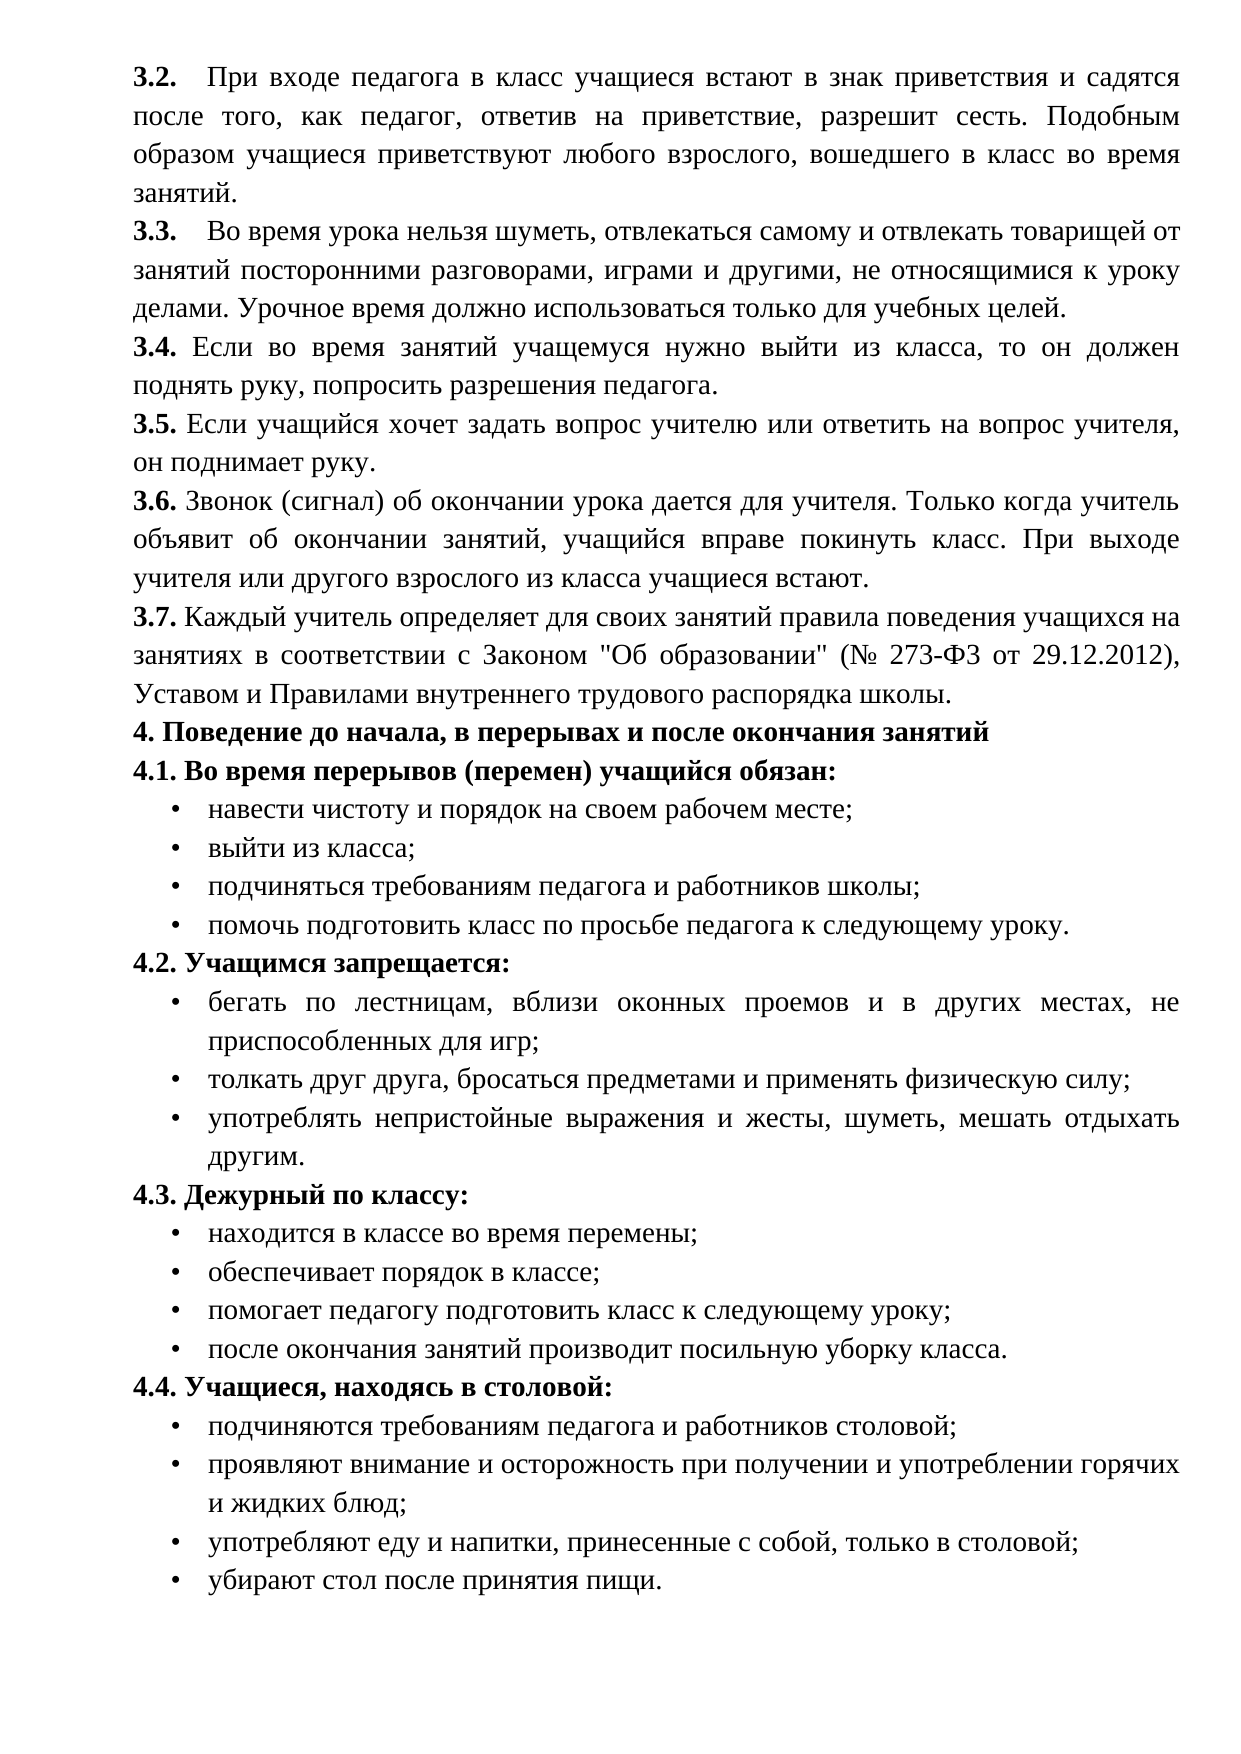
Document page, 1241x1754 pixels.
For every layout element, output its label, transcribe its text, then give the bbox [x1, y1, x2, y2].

list помогает педагогу подготовить класс к следующему уроку; [170, 1292, 1181, 1326]
text 3.6. Звонок (сигнал) об окончании урока дается для учителя. Только когда учитель объявит об окончании занятий, учащийся вправе покинуть класс. При выходе учителя или другого взрослого из класса учащиеся встают. [133, 483, 1181, 594]
list помочь подготовить класс по просьбе педагога к следующему уроку. [170, 907, 1181, 941]
list обеспечивает порядок в классе; [170, 1254, 1181, 1287]
list проявляют внимание и осторожность при получении и употреблении горячих и жидких блюд; [170, 1447, 1181, 1519]
list При входе педагога в класс учащиеся встают в знак приветствия и садятся после того, как педагог, ответив на приветствие, разрешит сесть. Подобным образом учащиеся приветствуют любого взрослого, вошедшего в класс во время занятий. [133, 59, 1181, 208]
list убирают стол после принятия пищи. [170, 1562, 1181, 1596]
text 4.4. Учащиеся, находясь в столовой: [59, 1369, 1181, 1403]
text 3.4. Если во время занятий учащемуся нужно выйти из класса, то он должен поднять руку, попросить разрешения педагога. [133, 329, 1181, 401]
list выйти из класса; [170, 830, 1181, 863]
list толкать друг друга, бросаться предметами и применять физическую силу; [170, 1061, 1181, 1095]
text 4.1. Во время перерывов (перемен) учащийся обязан: [59, 753, 1181, 786]
list употреблять непристойные выражения и жесты, шуметь, мешать отдыхать другим. [170, 1100, 1181, 1172]
text 4.2. Учащимся запрещается: [59, 946, 1181, 979]
text 4.3. Дежурный по классу: [59, 1177, 1181, 1210]
text 4. Поведение до начала, в перерывах и после окончания занятий [59, 714, 1181, 748]
list после окончания занятий производит посильную уборку класса. [170, 1331, 1181, 1364]
list навести чистоту и порядок на своем рабочем месте; [170, 791, 1181, 825]
list употребляют еду и напитки, принесенные с собой, только в столовой; [170, 1524, 1181, 1557]
list подчиняться требованиям педагога и работников школы; [170, 868, 1181, 902]
list находится в классе во время перемены; [170, 1215, 1181, 1249]
text 3.7. Каждый учитель определяет для своих занятий правила поведения учащихся на занятиях в соответствии с Законом "Об образовании" (№ 273-Ф3 от 29.12.2012), Уставом и Правилами внутреннего трудового распорядка школы. [133, 599, 1181, 709]
list бегать по лестницам, вблизи оконных проемов и в других местах, не приспособленных для игр; [170, 984, 1181, 1056]
list Во время урока нельзя шуметь, отвлекаться самому и отвлекать товарищей от занятий посторонними разговорами, играми и другими, не относящимися к уроку делами. Урочное время должно использоваться только для учебных целей. [133, 213, 1181, 324]
list подчиняются требованиям педагога и работников столовой; [170, 1408, 1181, 1442]
text 3.5. Если учащийся хочет задать вопрос учителю или ответить на вопрос учителя, он поднимает руку. [133, 406, 1181, 478]
